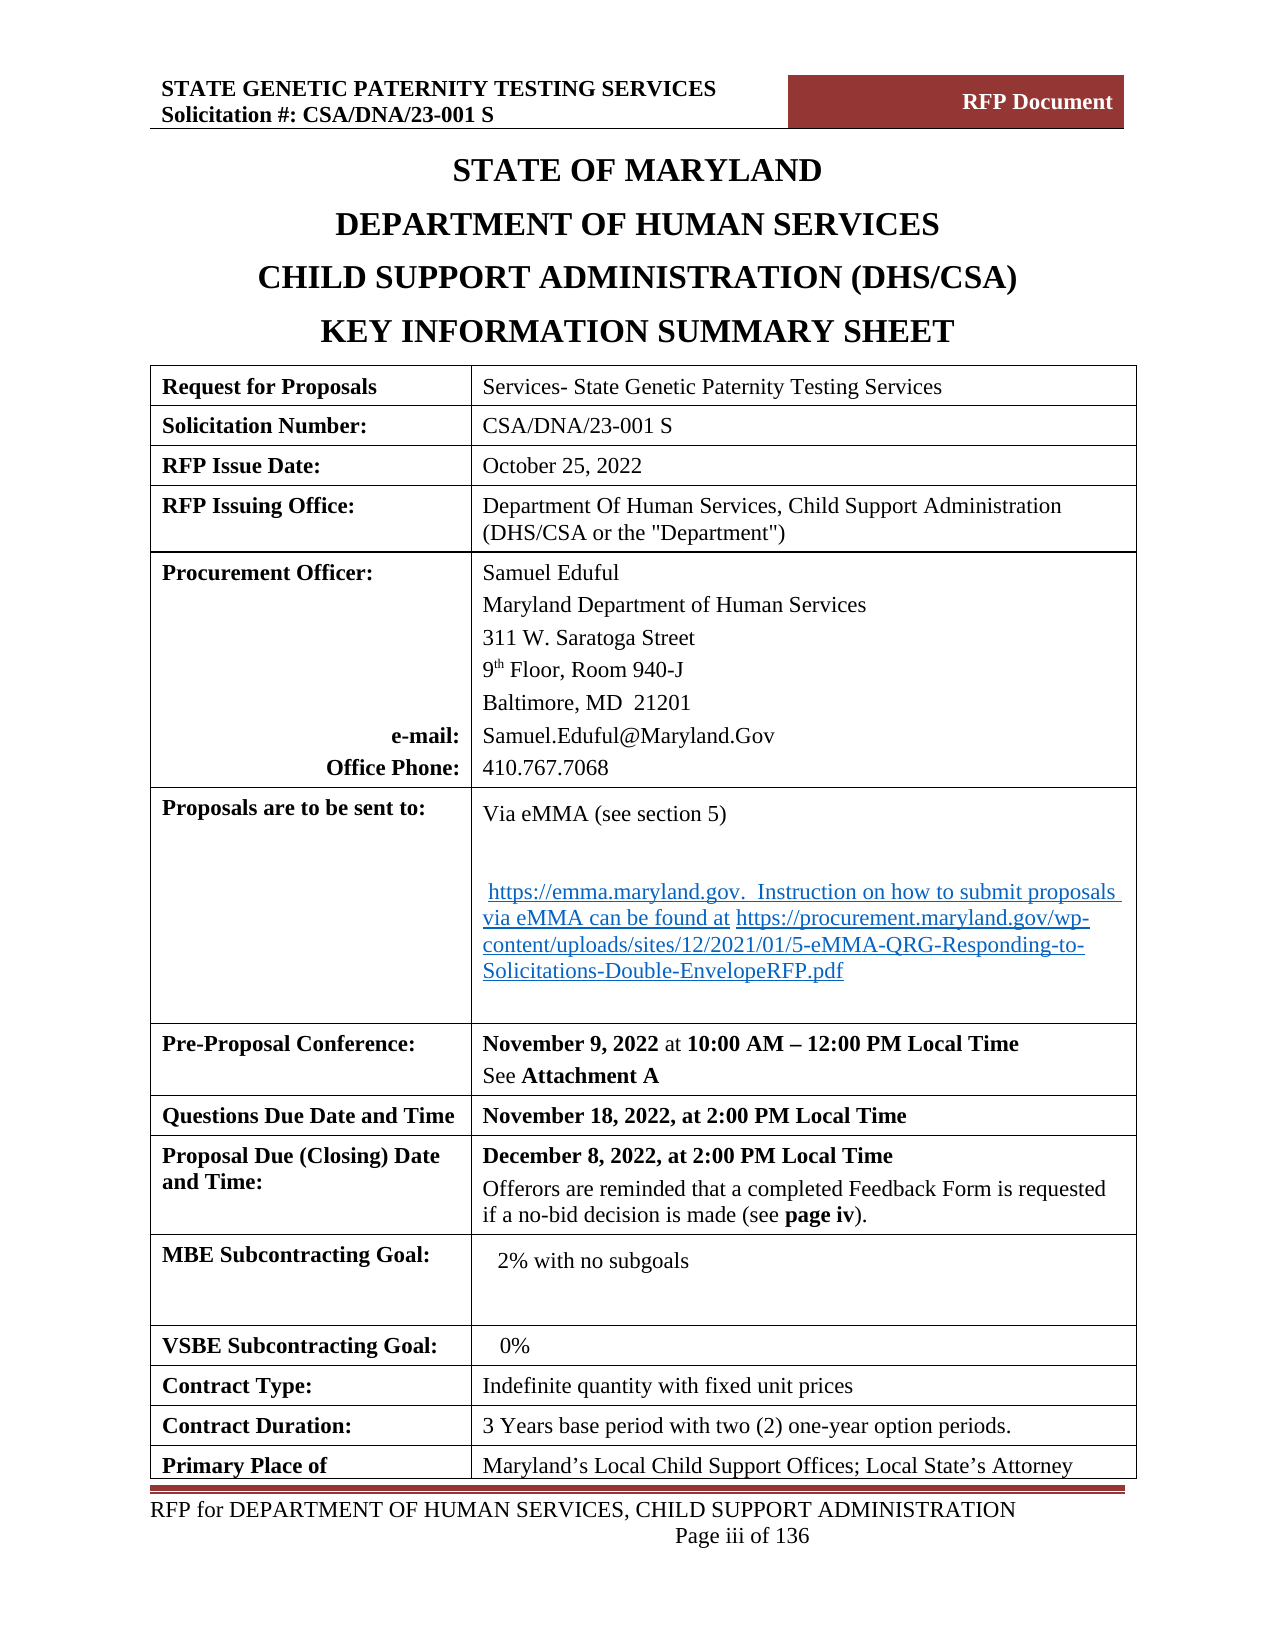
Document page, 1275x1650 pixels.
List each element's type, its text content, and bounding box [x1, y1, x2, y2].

table_cell November 9, 2022 at 10:00 AM – 12:00 PM Local Time See Attachment A [472, 1024, 1136, 1095]
table_header Request for Proposals [151, 366, 471, 405]
table_cell December 8, 2022, at 2:00 PM Local Time Offerors are reminded that a completed Feedback Form is requested if a no-bid decision is made (see page iv). [472, 1136, 1136, 1234]
table_cell Proposals are to be sent to: [151, 788, 471, 1022]
table_header Services- State Genetic Paternity Testing Services [472, 366, 1136, 405]
table_cell Department Of Human Services, Child Support Administration (DHS/CSA or the "Department") [472, 486, 1136, 551]
table_cell MBE Subcontracting Goal: [151, 1235, 471, 1325]
table_cell e-mail: Office Phone: [151, 722, 471, 787]
title DEPARTMENT OF HUMAN SERVICES [150, 204, 1125, 242]
table_cell Contract Type: [151, 1366, 471, 1405]
table_cell Pre-Proposal Conference: [151, 1024, 471, 1095]
table_cell Indefinite quantity with fixed unit prices [472, 1366, 1136, 1405]
title State of Maryland [150, 150, 1125, 188]
table_cell 2% with no subgoals [472, 1235, 1136, 1325]
title CHILD SUPPORT ADMINISTRATION (DHS/CSA) [150, 258, 1125, 296]
table_cell 3 Years base period with two (2) one-year option periods. [472, 1406, 1136, 1444]
table_cell November 18, 2022, at 2:00 PM Local Time [472, 1096, 1136, 1135]
table_cell Samuel.Eduful@Maryland.Gov 410.767.7068 [472, 722, 1136, 787]
table_cell Questions Due Date and Time [151, 1096, 471, 1135]
table_cell VSBE Subcontracting Goal: [151, 1326, 471, 1365]
table_cell 0% [472, 1326, 1136, 1365]
table_cell RFP Issue Date: [151, 446, 471, 485]
table_cell Solicitation Number: [151, 406, 471, 445]
table_cell Samuel Eduful Maryland Department of Human Services 311 W. Saratoga Street 9th Floor, Room 940-J Baltimore, MD 21201 [472, 553, 1136, 722]
title Key Information Summary Sheet [150, 312, 1125, 350]
table_cell Contract Duration: [151, 1406, 471, 1444]
table_cell October 25, 2022 [472, 446, 1136, 485]
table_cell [151, 1446, 471, 1478]
table_cell Proposal Due (Closing) Date and Time: [151, 1136, 471, 1234]
table_cell Procurement Officer: [151, 553, 471, 722]
table_cell Via eMMA (see section 5) https://emma.maryland.gov. Instruction on how to submit proposals via eMMA can be found at https://procurement.maryland.gov/wp-content/uploads/sites/12/2021/01/5-eMMA-QRG-Responding-to-Solicitations-Double-EnvelopeRFP.pdf [472, 788, 1136, 1022]
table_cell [472, 1446, 1136, 1478]
table_cell RFP Issuing Office: [151, 486, 471, 551]
table_cell CSA/DNA/23-001 S [472, 406, 1136, 445]
